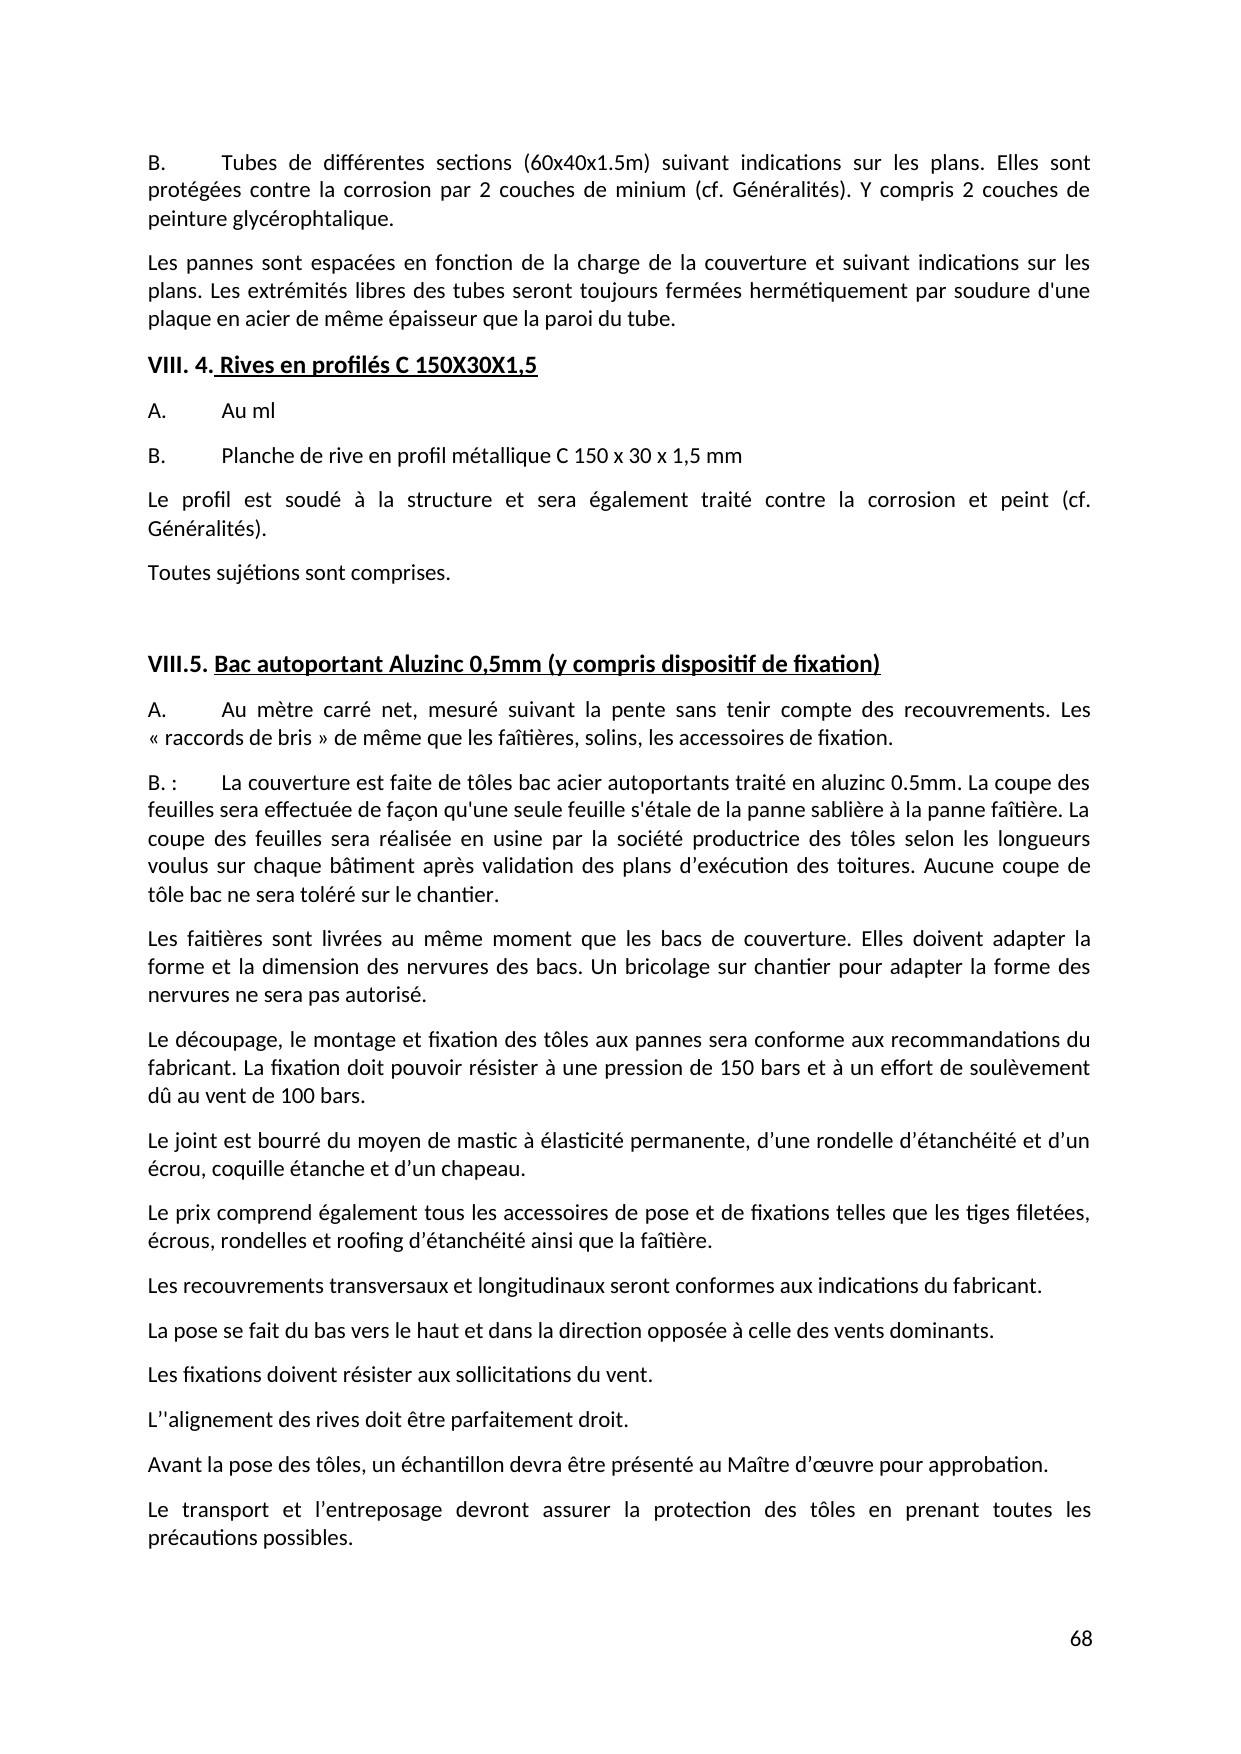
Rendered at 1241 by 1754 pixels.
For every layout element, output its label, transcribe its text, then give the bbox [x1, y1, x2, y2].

text Le joint est bourré du moyen de mastic à élasticité permanente, d’une rondelle d’étanchéité et d’un écrou, coquille étanche et d’un chapeau. [148, 1126, 1093, 1182]
text A. Au ml [148, 396, 1093, 424]
text Les pannes sont espacées en fonction de la charge de la couverture et suivant indications sur les plans. Les extrémités libres des tubes seront toujours fermées hermétiquement par soudure d'une plaque en acier de même épaisseur que la paroi du tube. [148, 248, 1093, 332]
list VIII. 4. Rives en profilés C 150X30X1,5 [148, 349, 1093, 379]
text B. Planche de rive en profil métallique C 150 x 30 x 1,5 mm [148, 441, 1093, 469]
text B. Tubes de différentes sections (60x40x1.5m) suivant indications sur les plans. Elles sont protégées contre la corrosion par 2 couches de minium (cf. Généralités). Y compris 2 couches de peinture glycérophtalique. [148, 148, 1093, 232]
text A. Au mètre carré net, mesuré suivant la pente sans tenir compte des recouvrements. Les « raccords de bris » de même que les faîtières, solins, les accessoires de fixation. [148, 695, 1093, 751]
text Les faitières sont livrées au même moment que les bacs de couverture. Elles doivent adapter la forme et la dimension des nervures des bacs. Un bricolage sur chantier pour adapter la forme des nervures ne sera pas autorisé. [148, 924, 1093, 1008]
text Les fixations doivent résister aux sollicitations du vent. [148, 1361, 1093, 1389]
text B. : La couverture est faite de tôles bac acier autoportants traité en aluzinc 0.5mm. La coupe des feuilles sera effectuée de façon qu'une seule feuille s'étale de la panne sablière à la panne faîtière. La coupe des feuilles sera réalisée en usine par la société productrice des tôles selon les longueurs voulus sur chaque bâtiment après validation des plans d’exécution des toitures. Aucune coupe de tôle bac ne sera toléré sur le chantier. [148, 768, 1093, 908]
text Le découpage, le montage et fixation des tôles aux pannes sera conforme aux recommandations du fabricant. La fixation doit pouvoir résister à une pression de 150 bars et à un effort de soulèvement dû au vent de 100 bars. [148, 1025, 1093, 1109]
text Les recouvrements transversaux et longitudinaux seront conformes aux indications du fabricant. [148, 1271, 1093, 1299]
text VIII.5. Bac autoportant Aluzinc 0,5mm (y compris dispositif de fixation) [148, 648, 1093, 678]
text Le transport et l’entreposage devront assurer la protection des tôles en prenant toutes les précautions possibles. [148, 1495, 1093, 1551]
text La pose se fait du bas vers le haut et dans la direction opposée à celle des vents dominants. [148, 1316, 1093, 1344]
text Le profil est soudé à la structure et sera également traité contre la corrosion et peint (cf. Généralités). [148, 486, 1093, 542]
text L’'alignement des rives doit être parfaitement droit. [148, 1405, 1093, 1433]
text Le prix comprend également tous les accessoires de pose et de fixations telles que les tiges filetées, écrous, rondelles et roofing d’étanchéité ainsi que la faîtière. [148, 1198, 1093, 1254]
text Toutes sujétions sont comprises. [148, 558, 1093, 586]
text Avant la pose des tôles, un échantillon devra être présenté au Maître d’œuvre pour approbation. [148, 1450, 1093, 1478]
